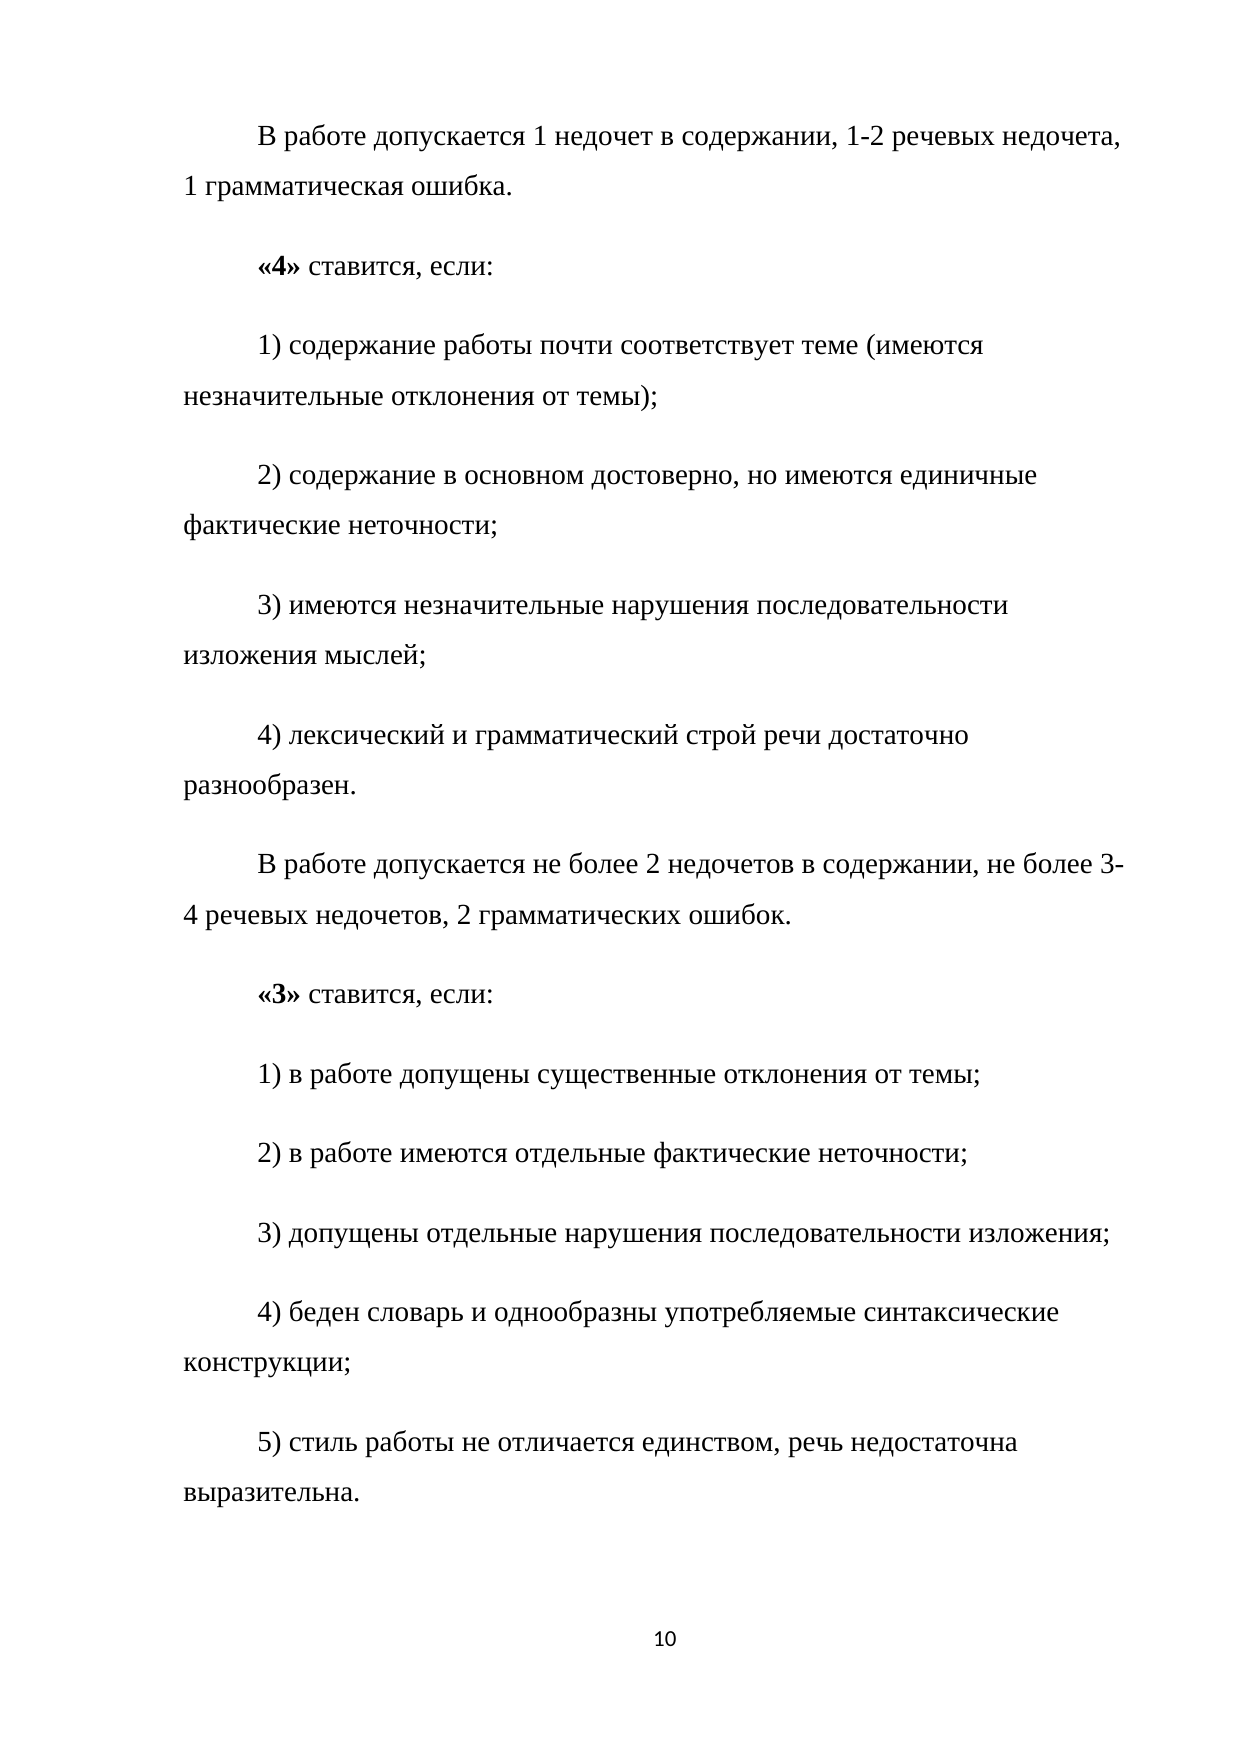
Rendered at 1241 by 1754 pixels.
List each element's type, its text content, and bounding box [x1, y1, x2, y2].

text «4» ставится, если: [183, 248, 1134, 281]
text 3) имеются незначительные нарушения последовательности изложения мыслей; [183, 587, 1134, 671]
text 1) в работе допущены существенные отклонения от темы; [183, 1056, 1134, 1089]
text 4) лексический и грамматический строй речи достаточно разнообразен. [183, 717, 1134, 801]
text 4) беден словарь и однообразны употребляемые синтаксические конструкции; [183, 1294, 1134, 1378]
text 3) допущены отдельные нарушения последовательности изложения; [183, 1215, 1134, 1248]
text 5) стиль работы не отличается единством, речь недостаточна выразительна. [183, 1424, 1134, 1508]
text 1) содержание работы почти соответствует теме (имеются незначительные отклонения от темы); [183, 327, 1134, 411]
text 2) в работе имеются отдельные фактические неточности; [183, 1135, 1134, 1169]
text В работе допускается не более 2 недочетов в содержании, не более 3-4 речевых недочетов, 2 грамматических ошибок. [183, 847, 1134, 930]
text «3» ставится, если: [183, 976, 1134, 1010]
text 2) содержание в основном достоверно, но имеются единичные фактические неточности; [183, 457, 1134, 541]
text В работе допускается 1 недочет в содержании, 1-2 речевых недочета, 1 грамматическая ошибка. [183, 118, 1134, 202]
